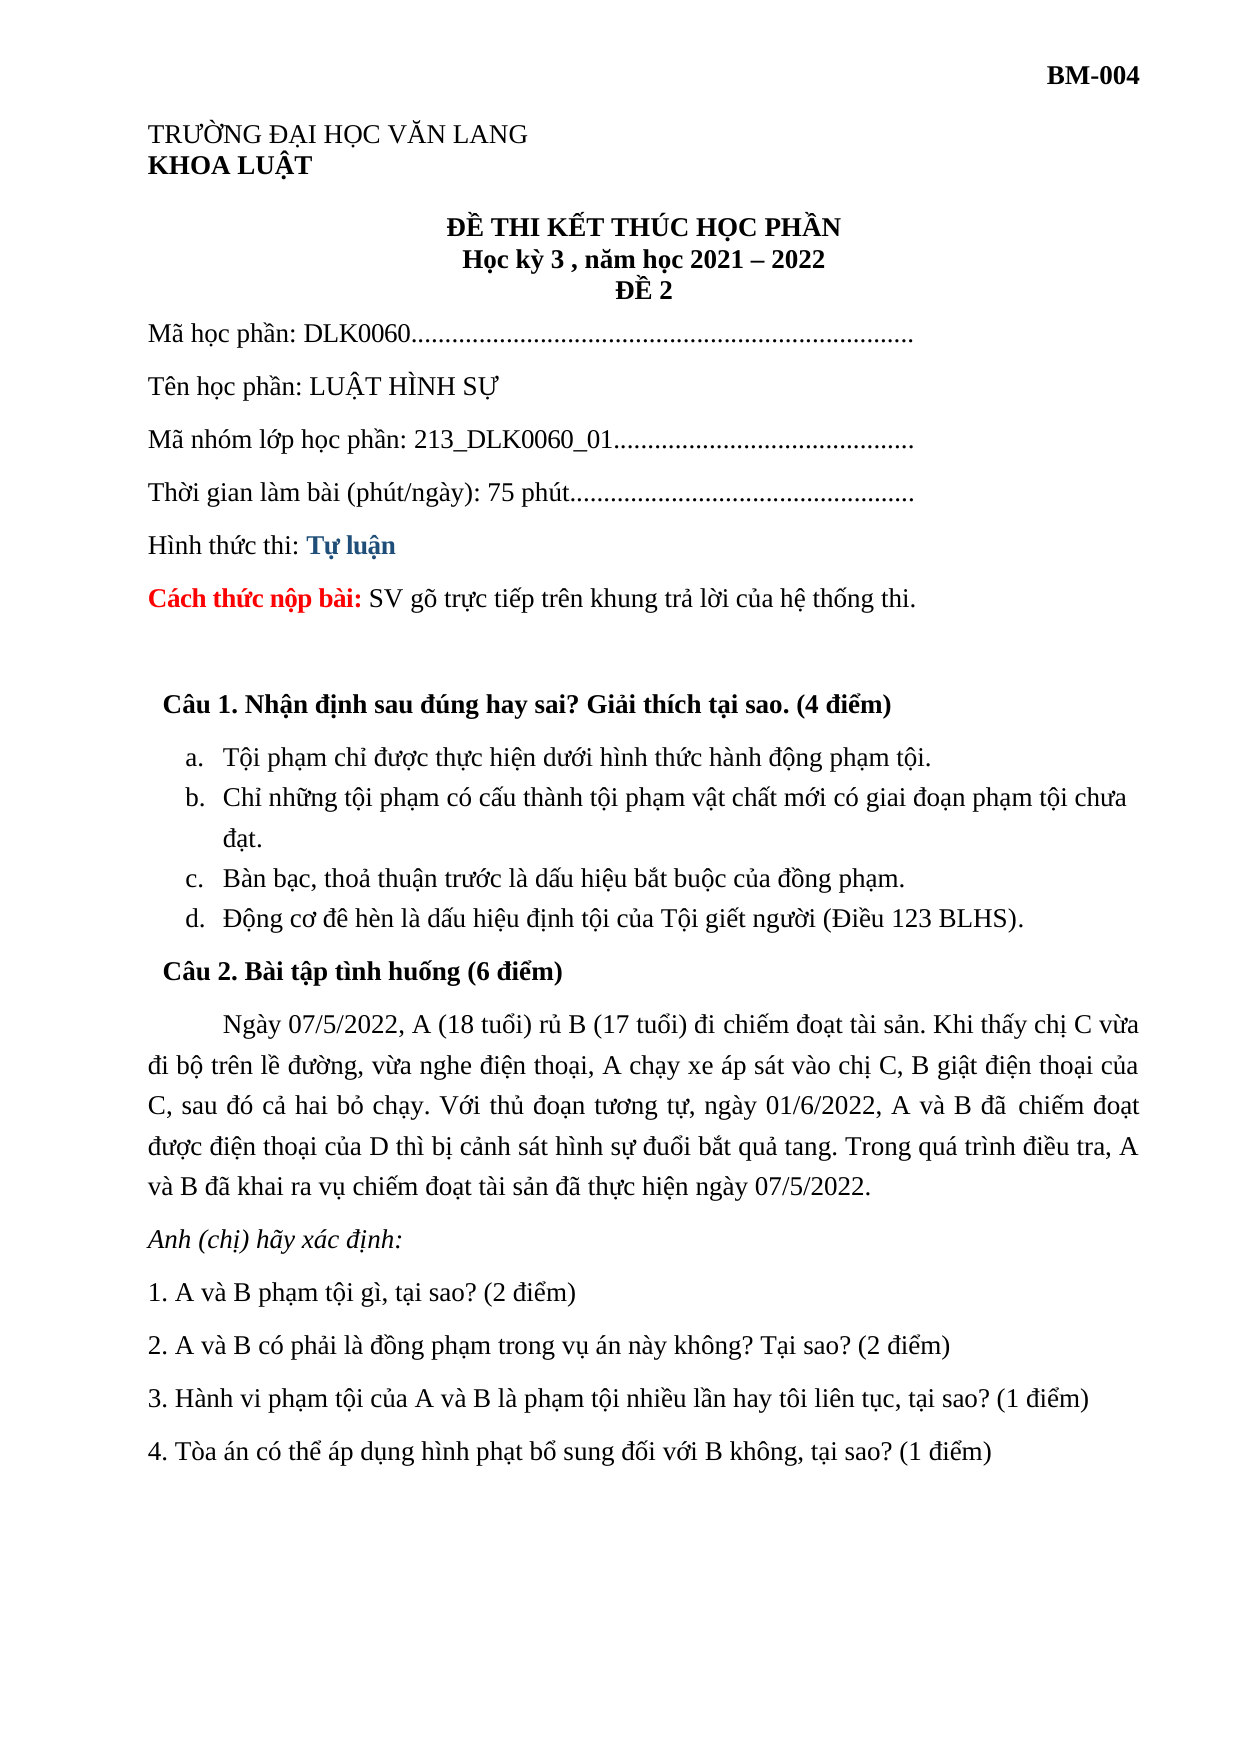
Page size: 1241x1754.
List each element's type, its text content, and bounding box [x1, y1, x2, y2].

text Ngày 07/5/2022, A (18 tuổi) rủ B (17 tuổi) đi chiếm đoạt tài sản. Khi thấy chị C vừa đi bộ trên lề đường, vừa nghe điện thoại, A chạy xe áp sát vào chị C, B giật điện thoại của C, sau đó cả hai bỏ chạy. Với thủ đoạn tương tự, ngày 01/6/2022, A và B đã chiếm đoạt được điện thoại của D thì bị cảnh sát hình sự đuổi bắt quả tang. Trong quá trình điều tra, A và B đã khai ra vụ chiếm đoạt tài sản đã thực hiện ngày 07/5/2022. [148, 1008, 1140, 1201]
text Cách thức nộp bài: SV gõ trực tiếp trên khung trả lời của hệ thống thi. [148, 582, 1140, 613]
text KHOA LUẬT [148, 149, 1140, 180]
text Anh (chị) hãy xác định: [148, 1223, 1140, 1254]
list Tội phạm chỉ được thực hiện dưới hình thức hành động phạm tội. [185, 741, 1140, 772]
text Câu 1. Nhận định sau đúng hay sai? Giải thích tại sao. (4 điểm) [162, 688, 1140, 719]
text Học kỳ 3 , năm học 2021 – 2022 [148, 243, 1140, 274]
list Bàn bạc, thoả thuận trước là dấu hiệu bắt buộc của đồng phạm. [185, 862, 1140, 893]
text Câu 2. Bài tập tình huống (6 điểm) [162, 955, 1140, 987]
text Thời gian làm bài (phút/ngày): 75 phút [148, 476, 1140, 507]
text ĐỀ 2 [148, 274, 1140, 305]
list Động cơ đê hèn là dấu hiệu định tội của Tội giết người (Điều 123 BLHS). [185, 902, 1140, 934]
text 2. A và B có phải là đồng phạm trong vụ án này không? Tại sao? (2 điểm) [148, 1329, 1140, 1360]
text Hình thức thi: Tự luận [148, 529, 1140, 560]
text Tên học phần: LUẬT HÌNH SỰ [148, 370, 1140, 402]
list Chỉ những tội phạm có cấu thành tội phạm vật chất mới có giai đoạn phạm tội chưa đạt. [185, 781, 1140, 853]
text 1. A và B phạm tội gì, tại sao? (2 điểm) [148, 1276, 1140, 1307]
text TRƯỜNG ĐẠI HỌC VĂN LANG [148, 118, 1140, 149]
text ĐỀ THI KẾT THÚC HỌC PHẦN [148, 212, 1140, 243]
text 4. Tòa án có thể áp dụng hình phạt bổ sung đối với B không, tại sao? (1 điểm) [148, 1434, 1140, 1466]
text Mã nhóm lớp học phần: 213_DLK0060_01 [148, 423, 1140, 454]
text 3. Hành vi phạm tội của A và B là phạm tội nhiều lần hay tôi liên tục, tại sao? (1 điểm) [148, 1382, 1140, 1413]
text Mã học phần: DLK0060 [148, 317, 1140, 349]
